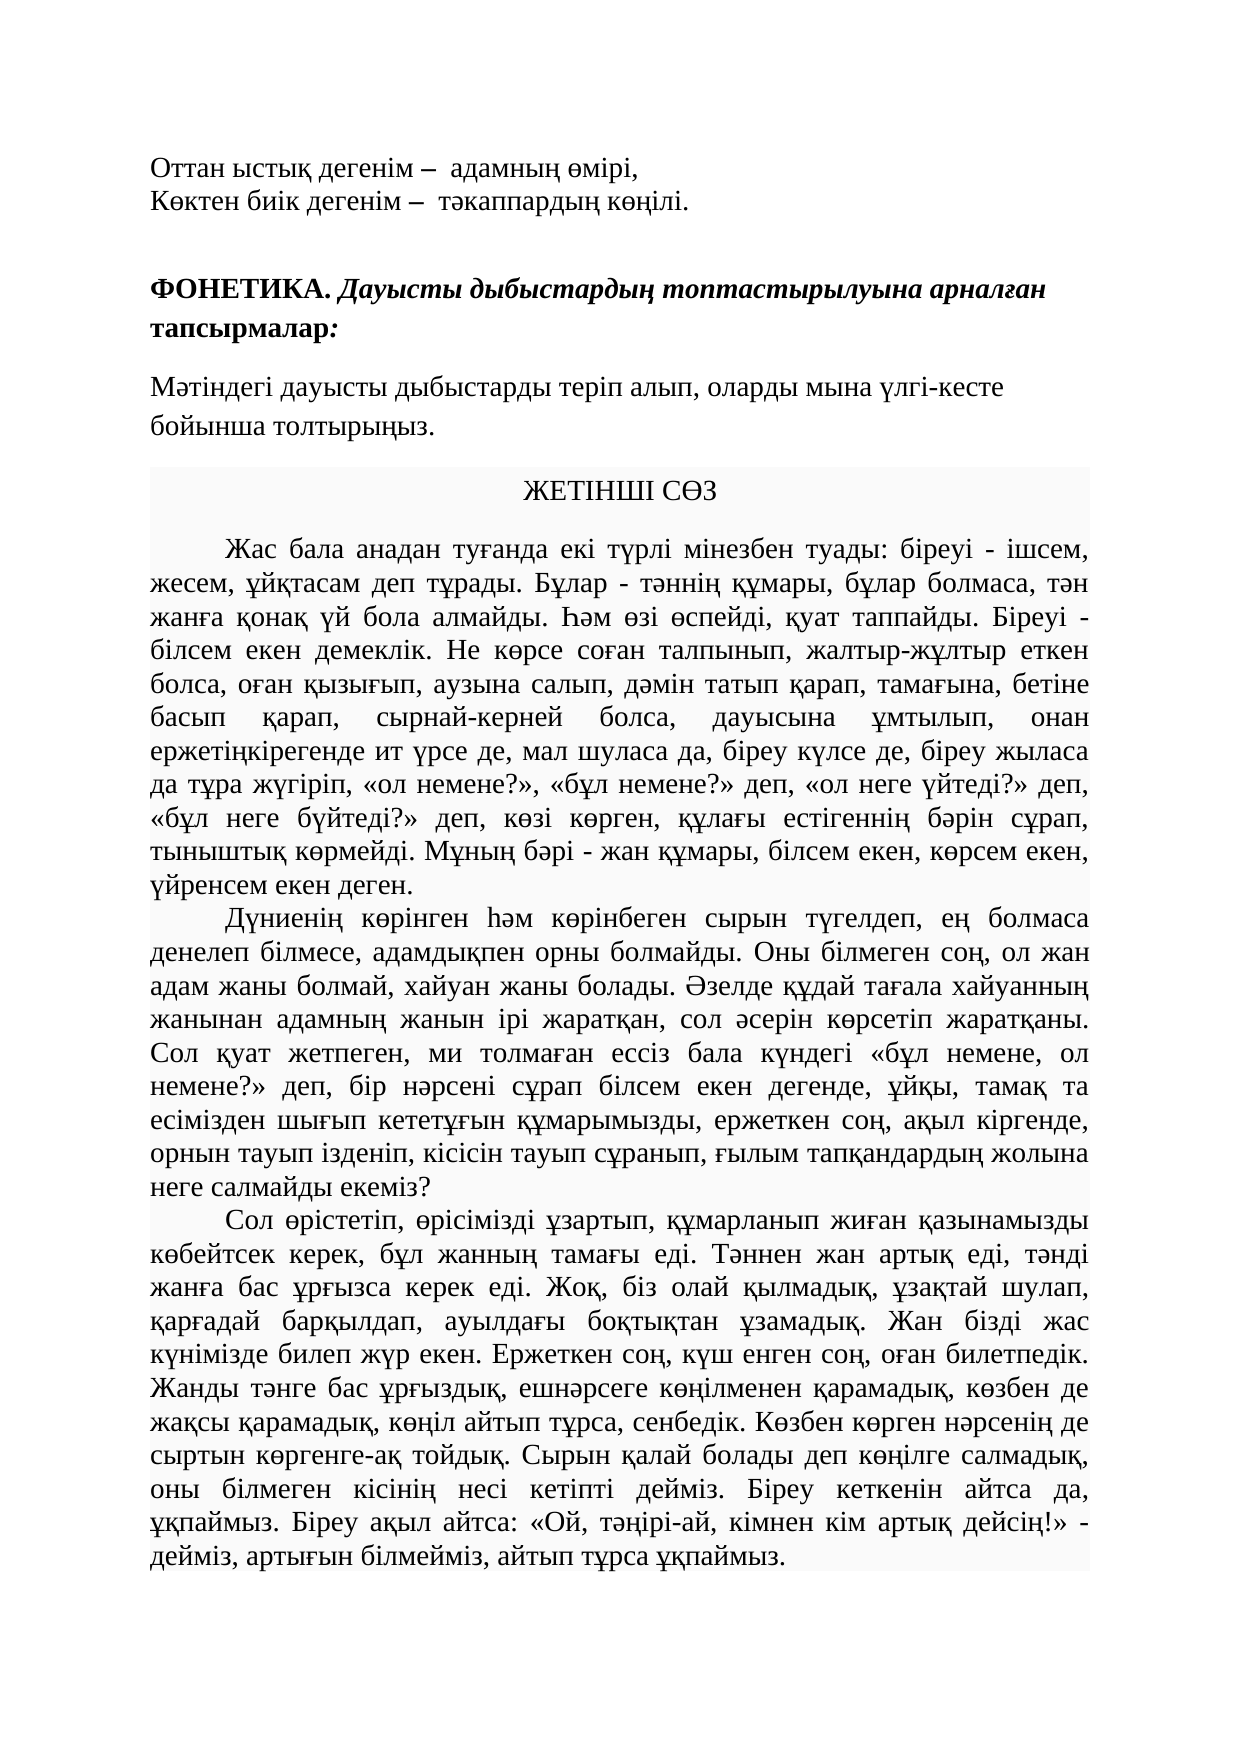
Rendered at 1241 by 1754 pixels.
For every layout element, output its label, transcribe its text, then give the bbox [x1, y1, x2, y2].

text Оттан ыстық дегенім – адамның өмірі, [150, 150, 1090, 183]
text Жас бала анадан туғанда екі түрлі мінезбен туады: біреуі - ішсем, жесем, ұйқтасам деп тұрады. Бұлар - тәннің құмары, бұлар болмаса, тән жанға қонақ үй бола алмайды. Һәм өзі өспейді, қуат таппайды. Біреуі - білсем екен демеклік. Не көрсе соған талпынып, жалтыр-жұлтыр еткен болса, оған қызығып, аузына салып, дәмін татып қарап, тамағына, бетіне басып қарап, сырнай-керней болса, дауысына ұмтылып, онан ержетіңкірегенде ит үрсе де, мал шуласа да, біреу күлсе де, біреу жыласа да тұра жүгіріп, «ол немене?», «бұл немене?» деп, «ол неге үйтеді?» деп, «бұл неге бүйтеді?» деп, көзі көрген, құлағы естігеннің бәрін сұрап, тыныштық көрмейді. Мұның бәрі - жан құмары, білсем екен, көрсем екен, үйренсем екен деген. [150, 532, 1090, 901]
text Дүниенің көрінген һәм көрінбеген сырын түгелдеп, ең болмаса денелеп білмесе, адамдықпен орны болмайды. Оны білмеген соң, ол жан адам жаны болмай, хайуан жаны болады. Әзелде құдай тағала хайуанның жанынан адамның жанын ірі жаратқан, сол әсерін көрсетіп жаратқаны. Сол қуат жетпеген, ми толмаған ессіз бала күндегі «бұл немене, ол немене?» деп, бір нәрсені сұрап білсем екен дегенде, ұйқы, тамақ та есімізден шығып кететұғын құмарымызды, ержеткен соң, ақыл кіргенде, орнын тауып ізденіп, кісісін тауып сұранып, ғылым тапқандардың жолына неге салмайды екеміз? [150, 901, 1090, 1202]
text Мәтіндегі дауысты дыбыстарды теріп алып, оларды мына үлгі-кесте бойынша толтырыңыз. [150, 369, 1090, 441]
text Көктен биік дегенім – тәкаппардың көңілі. [150, 183, 1090, 217]
text ЖЕТІНШІ СӨЗ [150, 467, 1090, 507]
text ФОНЕТИКА. Дауысты дыбыстардың топтастырылуына арналған тапсырмалар: [150, 271, 1090, 343]
text Сол өрістетіп, өрісімізді ұзартып, құмарланып жиған қазынамызды көбейтсек керек, бұл жанның тамағы еді. Тәннен жан артық еді, тәнді жанға бас ұрғызса керек еді. Жоқ, біз олай қылмадық, ұзақтай шулап, қарғадай барқылдап, ауылдағы боқтықтан ұзамадық. Жан бізді жас күнімізде билеп жүр екен. Ержеткен соң, күш енген соң, оған билетпедік. Жанды тәнге бас ұрғыздық, ешнәрсеге көңілменен қарамадық, көзбен де жақсы қарамадық, көңіл айтып тұрса, сенбедік. Көзбен көрген нәрсенің де сыртын көргенге-ақ тойдық. Сырын қалай болады деп көңілге салмадық, оны білмеген кісінің несі кетіпті дейміз. Біреу кеткенін айтса да, ұқпаймыз. Біреу ақыл айтса: «Ой, тәңірі-ай, кімнен кім артық дейсің!» - дейміз, артығын білмейміз, айтып тұрса ұқпаймыз. [150, 1202, 1090, 1571]
